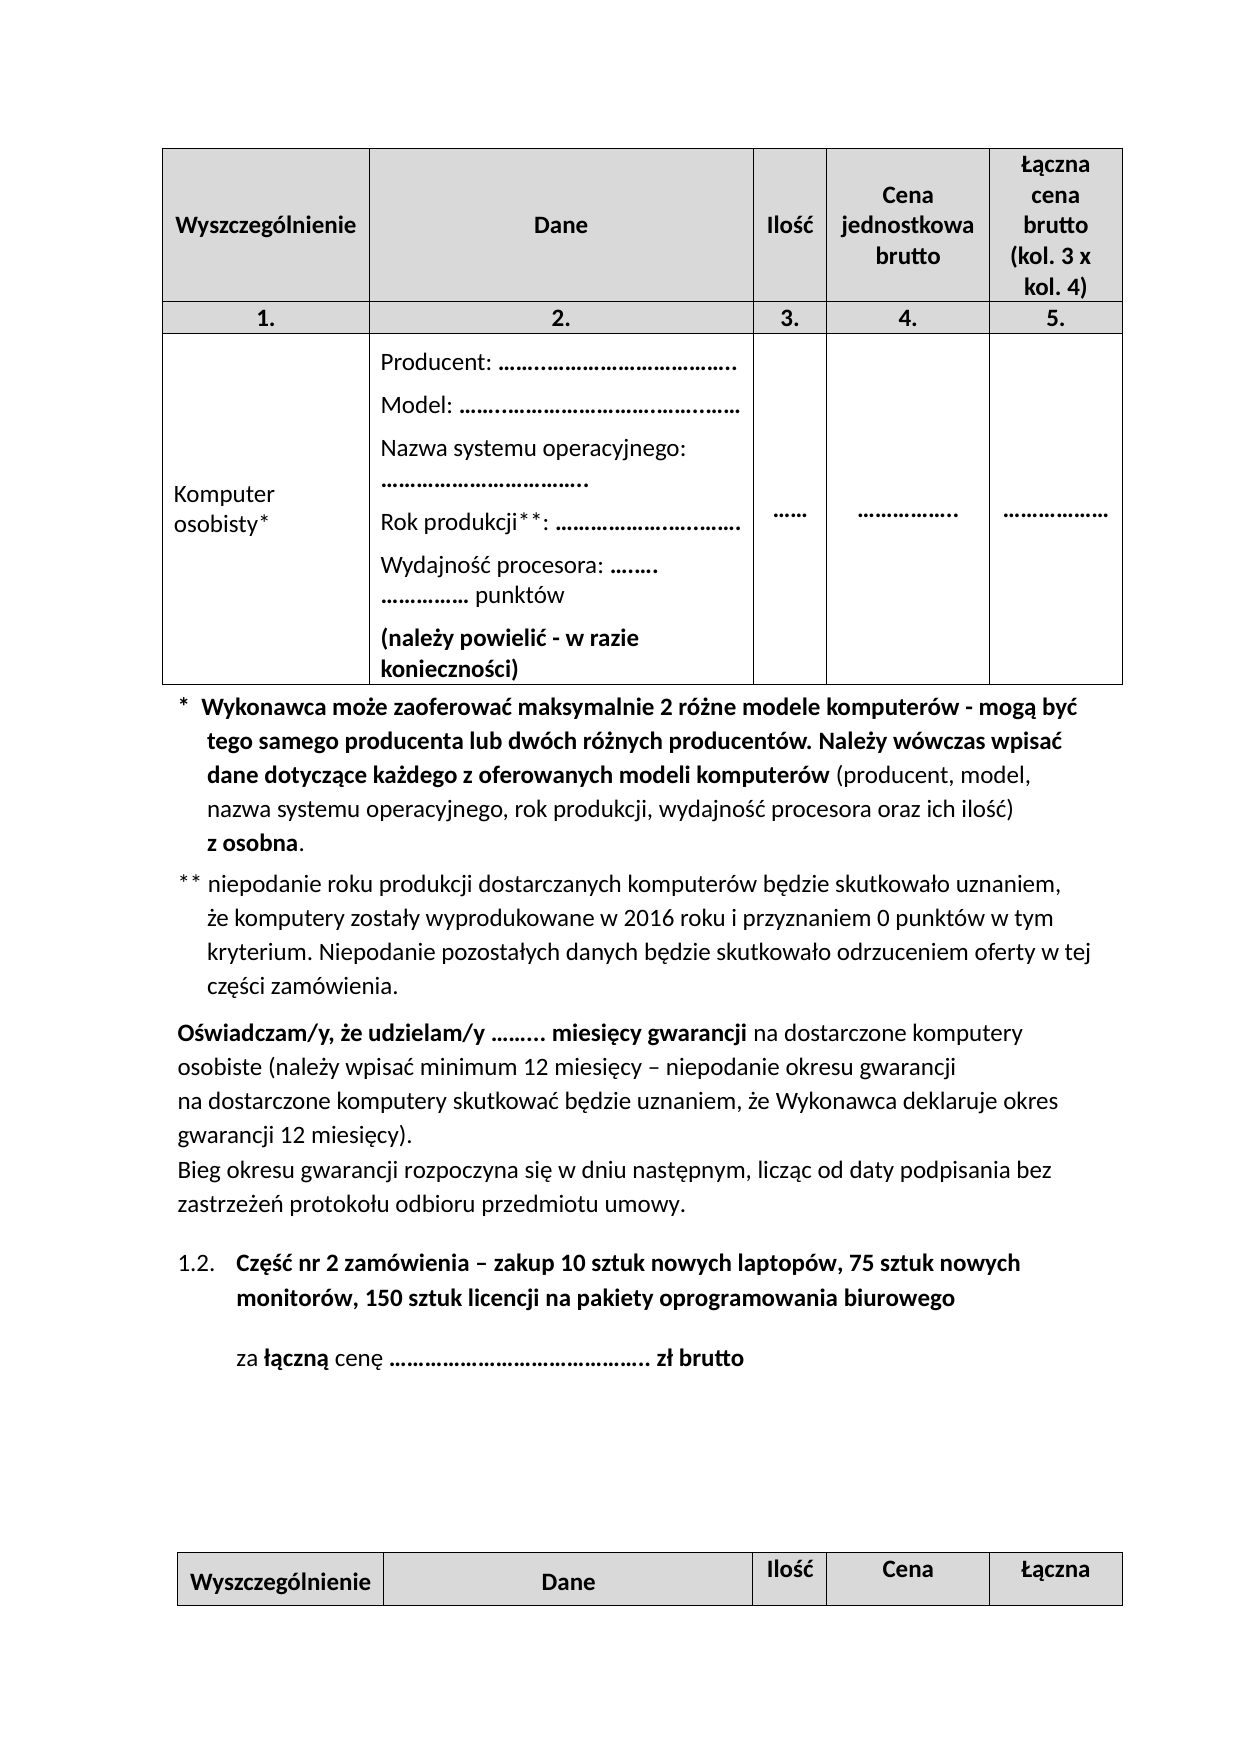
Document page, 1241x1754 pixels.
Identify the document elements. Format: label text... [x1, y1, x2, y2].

table_header Cena jednostkowa brutto [827, 149, 989, 301]
list za łączną cenę …………………………………….. zł brutto [214, 1342, 1093, 1373]
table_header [990, 1553, 1122, 1605]
table_cell 4. [827, 302, 989, 333]
table_header Wyszczególnienie [178, 1553, 383, 1605]
text Oświadczam/y, że udzielam/y ……... miesięcy gwarancji na dostarczone komputery osobiste (należy wpisać minimum 12 miesięcy – niepodanie okresu gwarancji na dostarczone komputery skutkować będzie uznaniem, że Wykonawca deklaruje okres gwarancji 12 miesięcy). [177, 1017, 1093, 1150]
text ** niepodanie roku produkcji dostarczanych komputerów będzie skutkowało uznaniem, że komputery zostały wyprodukowane w 2016 roku i przyznaniem 0 punktów w tym kryterium. Niepodanie pozostałych danych będzie skutkowało odrzuceniem oferty w tej części zamówienia. [177, 868, 1093, 1001]
table_cell 5. [990, 302, 1122, 333]
list Część nr 2 zamówienia – zakup 10 sztuk nowych laptopów, 75 sztuk nowych monitorów, 150 sztuk licencji na pakiety oprogramowania biurowego [177, 1247, 1093, 1313]
table_cell 3. [754, 302, 826, 333]
table_cell Producent: ……..………………………….. Model: ……..…………………….……..…… Nazwa systemu operacyjnego: …………………………….. Rok produkcji**: ……………….…..……. Wydajność procesora: ….….…………… punktów (należy powielić - w razie konieczności) [370, 334, 753, 683]
text Bieg okresu gwarancji rozpoczyna się w dniu następnym, licząc od daty podpisania bez zastrzeżeń protokołu odbioru przedmiotu umowy. [177, 1154, 1090, 1218]
table_header Łączna cena brutto (kol. 3 x kol. 4) [990, 149, 1122, 301]
table_header Dane [370, 149, 753, 301]
table_cell ……………… [990, 334, 1122, 683]
table_header Wyszczególnienie [163, 149, 369, 301]
table_header Ilość [754, 149, 826, 301]
table_cell Komputer osobisty* [163, 334, 369, 683]
table_cell …………….. [827, 334, 989, 683]
table_header Ilość [753, 1553, 826, 1605]
table_cell 1. [163, 302, 369, 333]
table_cell …… [754, 334, 826, 683]
text * Wykonawca może zaoferować maksymalnie 2 różne modele komputerów - mogą być tego samego producenta lub dwóch różnych producentów. Należy wówczas wpisać dane dotyczące każdego z oferowanych modeli komputerów (producent, model, nazwa systemu operacyjnego, rok produkcji, wydajność procesora oraz ich ilość) z osobna. [177, 691, 1093, 858]
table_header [827, 1553, 989, 1605]
table_cell 2. [370, 302, 753, 333]
table_header Dane [384, 1553, 752, 1605]
